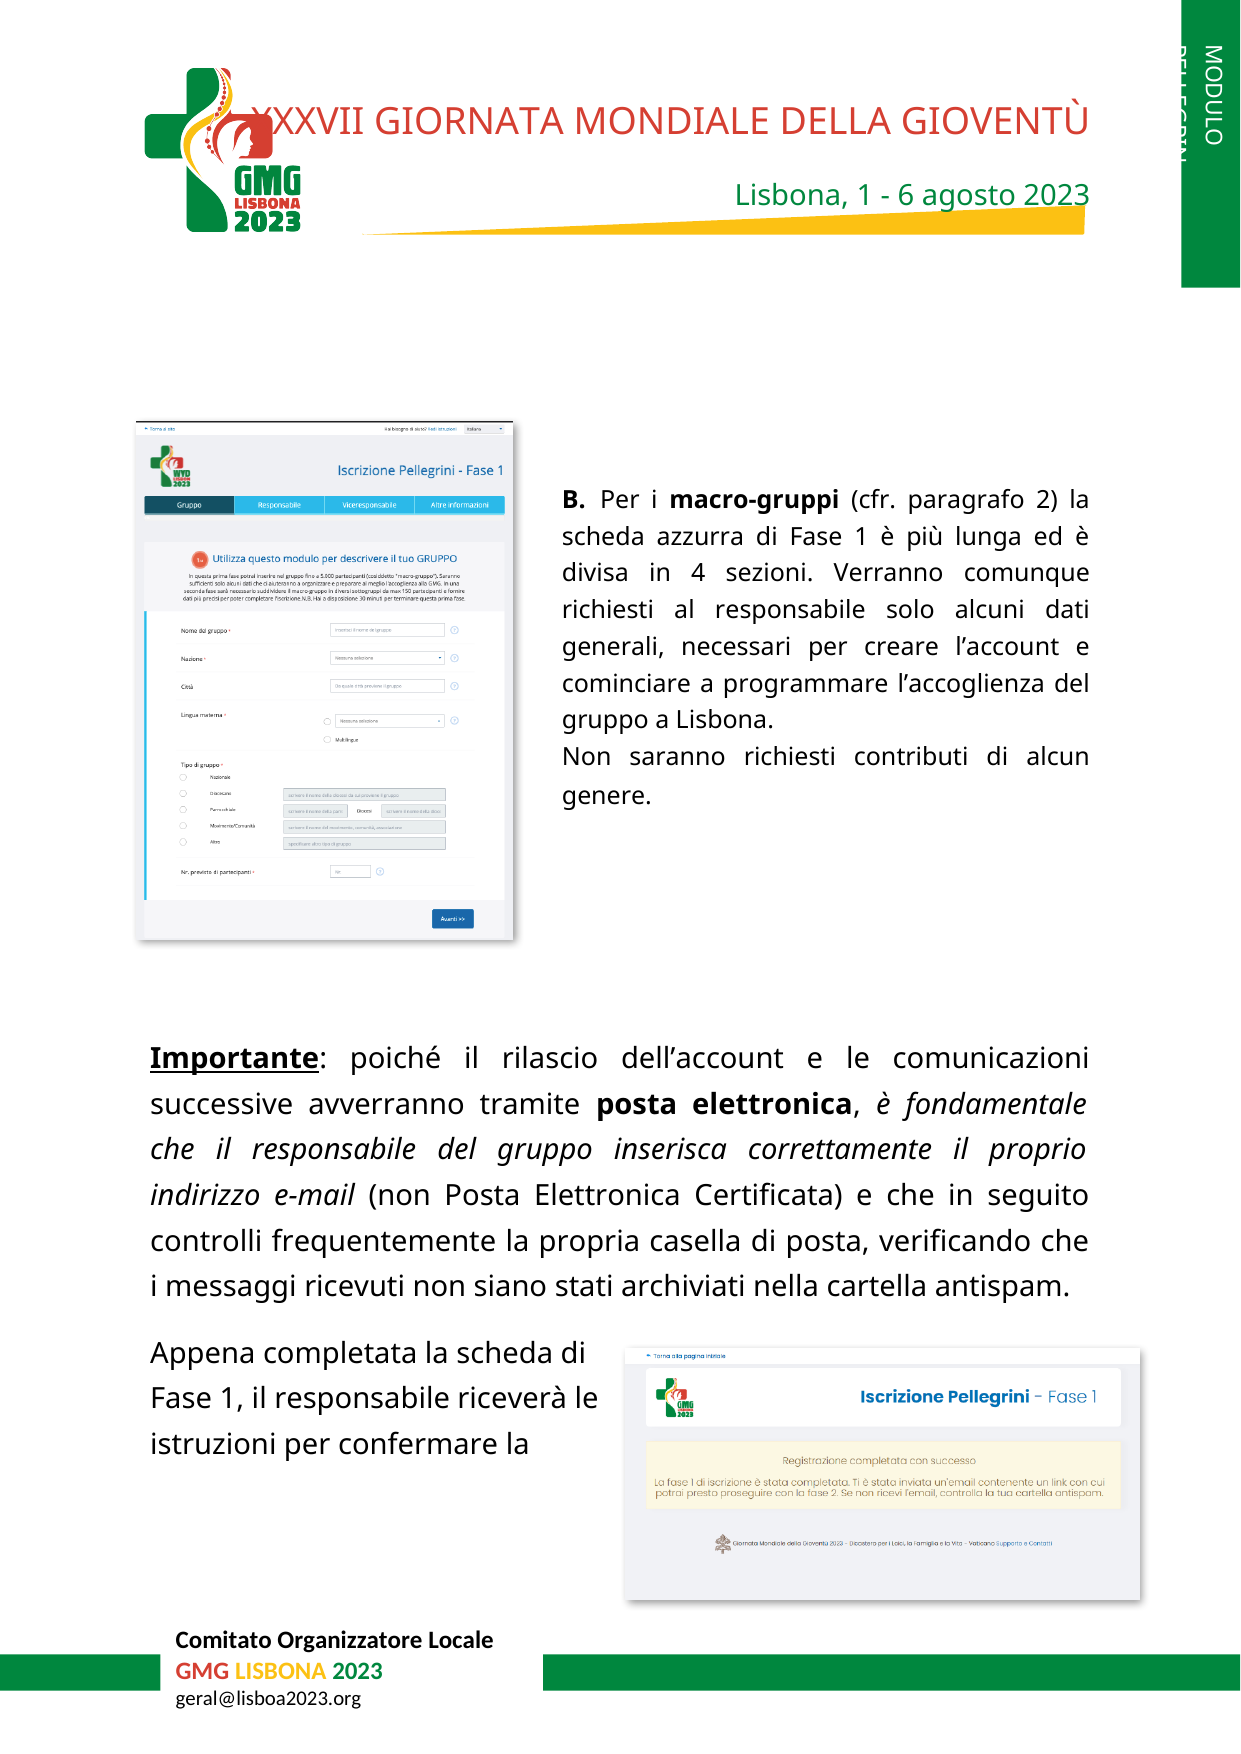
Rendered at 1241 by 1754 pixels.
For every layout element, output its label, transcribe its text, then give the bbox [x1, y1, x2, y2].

picture [625, 1348, 1140, 1600]
text Importante: poiché il rilascio dell’account e le comunicazioni successive avverranno tramite posta elettronica, è fondamentale che il responsabile del gruppo inserisca correttamente il proprio indirizzo e-mail (non Posta Elettronica Certificata) e che in seguito controlli frequentemente la propria casella di posta, verificando che i messaggi ricevuti non siano stati archiviati nella cartella antispam. [150, 1037, 1090, 1305]
picture [136, 421, 513, 940]
list Non saranno richiesti contributi di alcun genere. [523, 739, 1090, 812]
list Per i macro-gruppi (cfr. paragrafo 2) la scheda azzurra di Fase 1 è più lunga ed è divisa in 4 sezioni. Verranno comunque richiesti al responsabile solo alcuni dati generali, necessari per creare l’account e cominciare a programmare l’accoglienza del gruppo a Lisbona. [523, 481, 1090, 736]
picture [117, 45, 328, 256]
